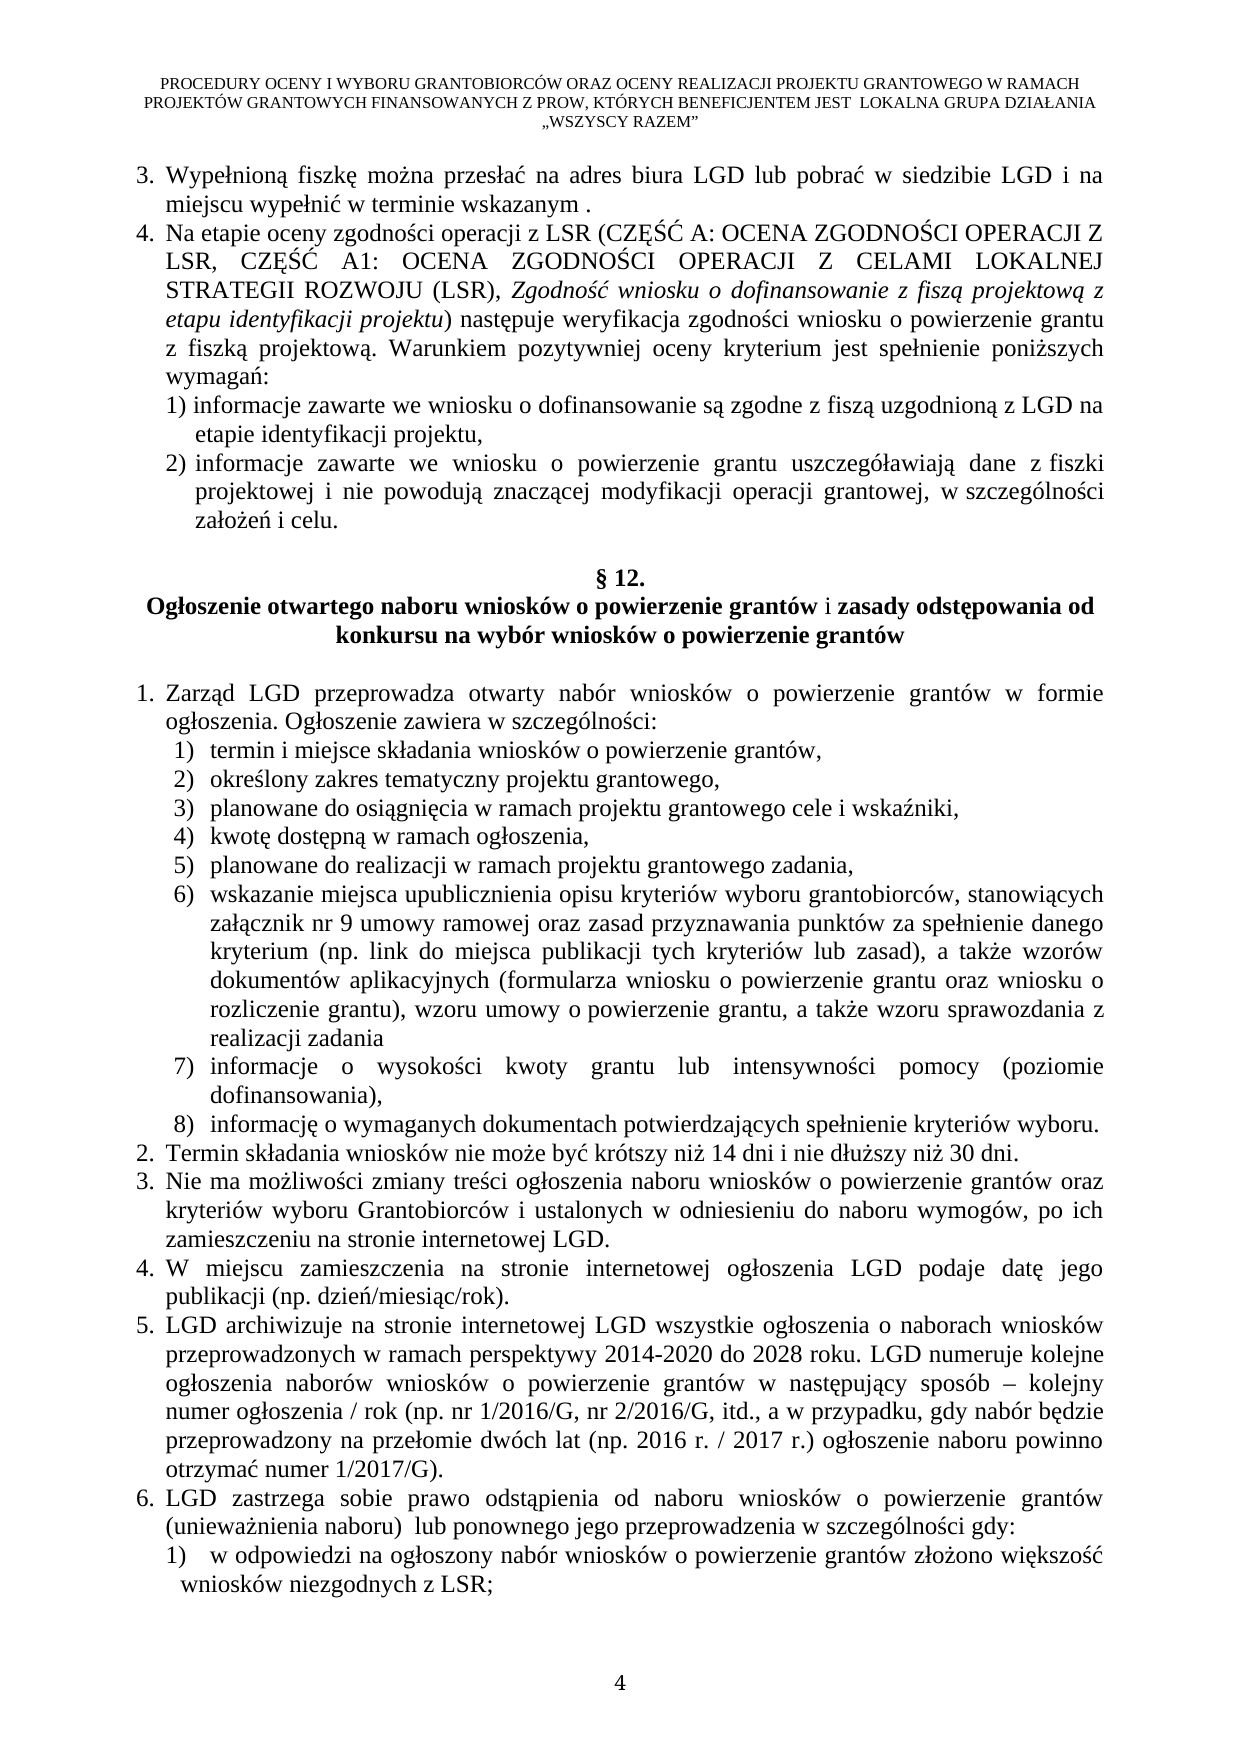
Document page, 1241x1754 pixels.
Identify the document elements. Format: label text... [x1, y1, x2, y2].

list określony zakres tematyczny projektu grantowego, [173, 764, 1104, 793]
text 5. LGD archiwizuje na stronie internetowej LGD wszystkie ogłoszenia o naborach wniosków przeprowadzonych w ramach perspektywy 2014-2020 do 2028 roku. LGD numeruje kolejne ogłoszenia naborów wniosków o powierzenie grantów w następujący sposób – kolejny numer ogłoszenia / rok (np. nr 1/2016/G, nr 2/2016/G, itd., a w przypadku, gdy nabór będzie przeprowadzony na przełomie dwóch lat (np. 2016 r. / 2017 r.) ogłoszenie naboru powinno otrzymać numer 1/2017/G). [136, 1310, 1104, 1483]
list informację o wymaganych dokumentach potwierdzających spełnienie kryteriów wyboru. [173, 1109, 1104, 1138]
list planowane do realizacji w ramach projektu grantowego zadania, [173, 850, 1104, 879]
text Ogłoszenie otwartego naboru wniosków o powierzenie grantów i zasady odstępowania od konkursu na wybór wniosków o powierzenie grantów [136, 591, 1104, 649]
text 4. W miejscu zamieszczenia na stronie internetowej ogłoszenia LGD podaje datę jego publikacji (np. dzień/miesiąc/rok). [136, 1253, 1104, 1310]
text 2) informacje zawarte we wniosku o powierzenie grantu uszczegóławiają dane z fiszki projektowej i nie powodują znaczącej modyfikacji operacji grantowej, w szczególności założeń i celu. [165, 448, 1104, 534]
text 6. LGD zastrzega sobie prawo odstąpienia od naboru wniosków o powierzenie grantów (unieważnienia naboru) lub ponownego jego przeprowadzenia w szczególności gdy: [136, 1483, 1104, 1540]
text § 12. [136, 563, 1104, 591]
text 1) informacje zawarte we wniosku o dofinansowanie są zgodne z fiszą uzgodnioną z LGD na etapie identyfikacji projektu, [165, 390, 1104, 448]
list termin i miejsce składania wniosków o powierzenie grantów, [173, 735, 1104, 764]
text 1) w odpowiedzi na ogłoszony nabór wniosków o powierzenie grantów złożono większość wniosków niezgodnych z LSR; [165, 1540, 1104, 1598]
list informacje o wysokości kwoty grantu lub intensywności pomocy (poziomie dofinansowania), [173, 1051, 1104, 1109]
text 2. Termin składania wniosków nie może być krótszy niż 14 dni i nie dłuższy niż 30 dni. [136, 1138, 1104, 1166]
text 3. Nie ma możliwości zmiany treści ogłoszenia naboru wniosków o powierzenie grantów oraz kryteriów wyboru Grantobiorców i ustalonych w odniesieniu do naboru wymogów, po ich zamieszczeniu na stronie internetowej LGD. [136, 1166, 1104, 1253]
list Zarząd LGD przeprowadza otwarty nabór wniosków o powierzenie grantów w formie ogłoszenia. Ogłoszenie zawiera w szczególności: [136, 678, 1104, 735]
list kwotę dostępną w ramach ogłoszenia, [173, 821, 1104, 850]
list Na etapie oceny zgodności operacji z LSR (CZĘŚĆ A: OCENA ZGODNOŚCI OPERACJI Z LSR, CZĘŚĆ A1: OCENA ZGODNOŚCI OPERACJI Z CELAMI LOKALNEJ STRATEGII ROZWOJU (LSR), Zgodność wniosku o dofinansowanie z fiszą projektową z etapu identyfikacji projektu) następuje weryfikacja zgodności wniosku o powierzenie grantu z fiszką projektową. Warunkiem pozytywniej oceny kryterium jest spełnienie poniższych wymagań: [136, 218, 1104, 390]
list Wypełnioną fiszkę można przesłać na adres biura LGD lub pobrać w siedzibie LGD i na miejscu wypełnić w terminie wskazanym . [136, 160, 1104, 218]
list planowane do osiągnięcia w ramach projektu grantowego cele i wskaźniki, [173, 793, 1104, 821]
list wskazanie miejsca upublicznienia opisu kryteriów wyboru grantobiorców, stanowiących załącznik nr 9 umowy ramowej oraz zasad przyznawania punktów za spełnienie danego kryterium (np. link do miejsca publikacji tych kryteriów lub zasad), a także wzorów dokumentów aplikacyjnych (formularza wniosku o powierzenie grantu oraz wniosku o rozliczenie grantu), wzoru umowy o powierzenie grantu, a także wzoru sprawozdania z realizacji zadania [173, 879, 1104, 1051]
